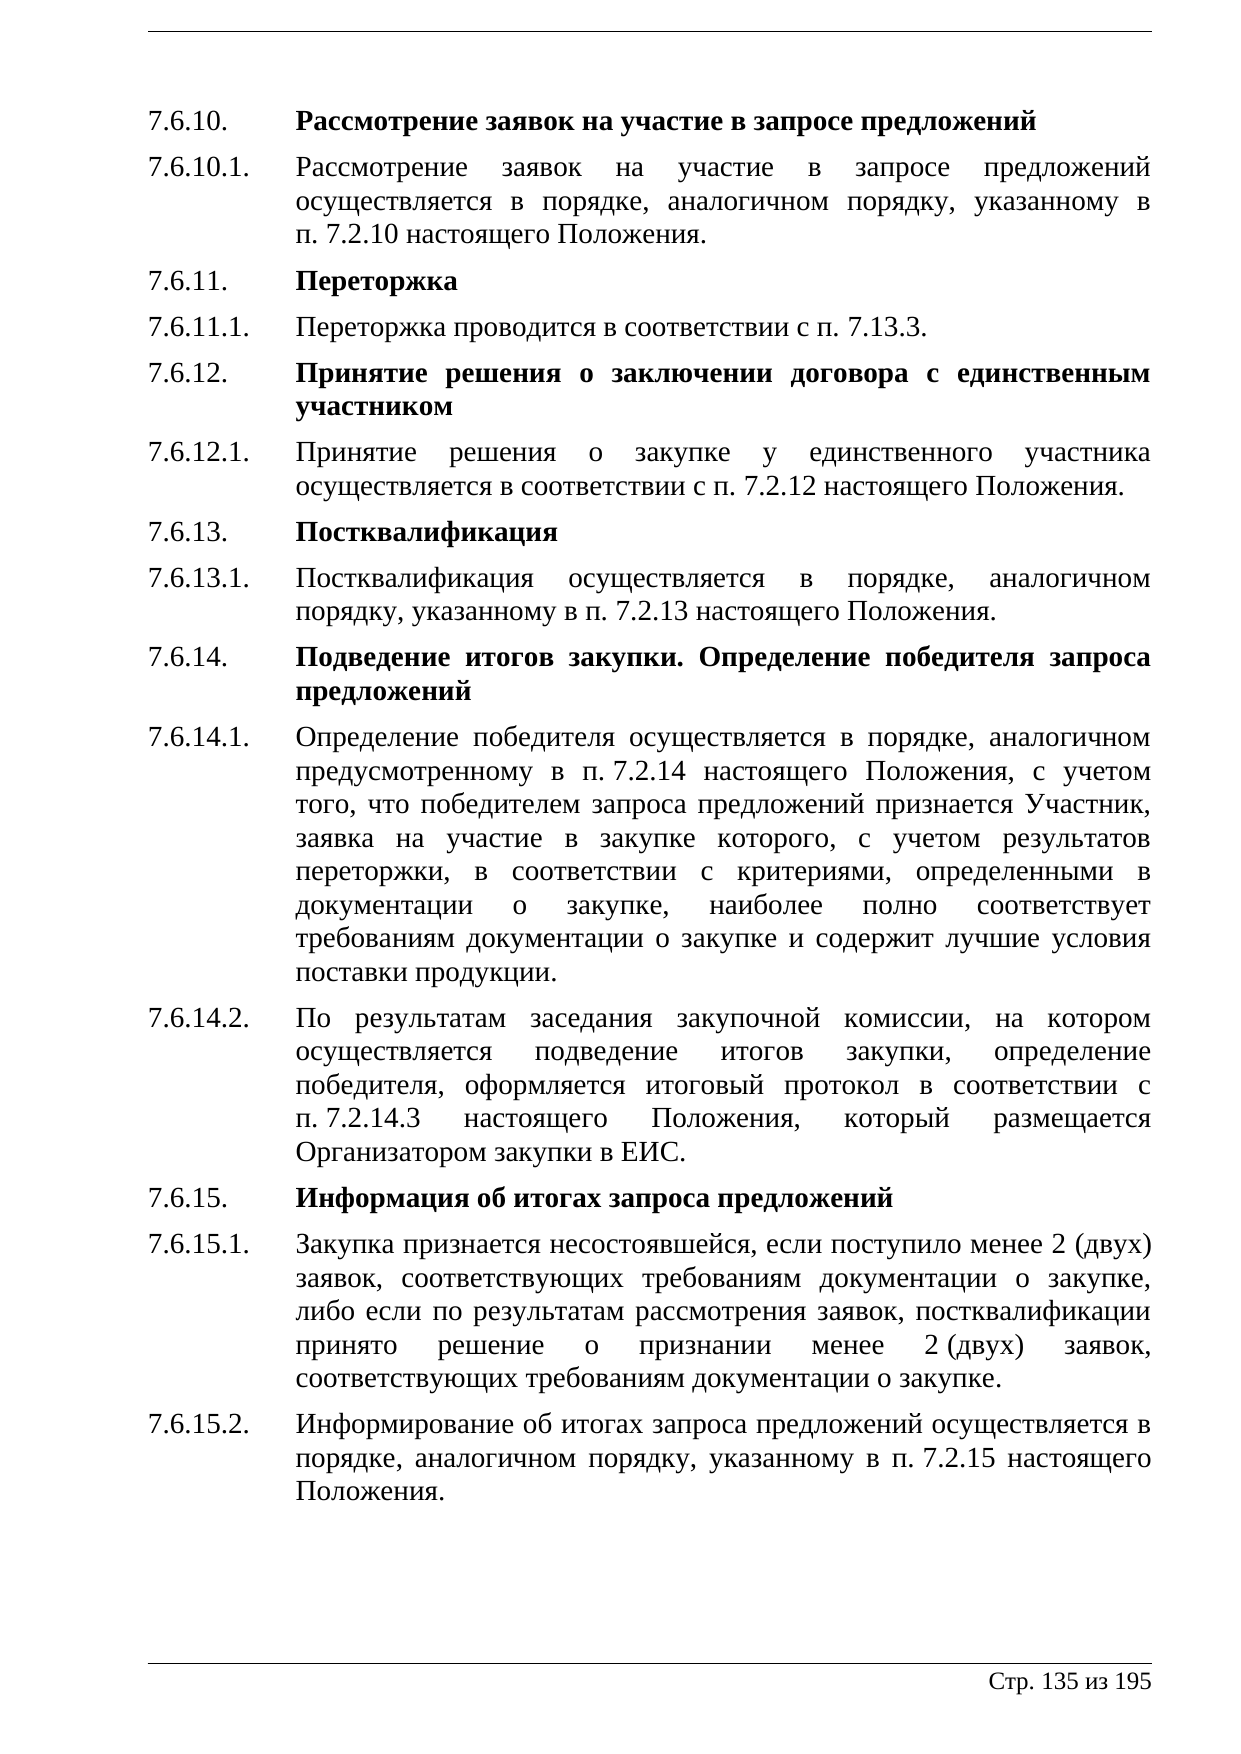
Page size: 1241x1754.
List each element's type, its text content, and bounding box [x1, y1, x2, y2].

list Рассмотрение заявок на участие в запросе предложений [148, 103, 1152, 137]
text Рассмотрение заявок на участие в запросе предложений осуществляется в порядке, аналогичном порядку, указанному в п. 7.2.10 настоящего Положения. [148, 149, 1152, 250]
list Постквалификация [148, 514, 1152, 547]
text Информирование об итогах запроса предложений осуществляется в порядке, аналогичном порядку, указанному в п. 7.2.15 настоящего Положения. [148, 1406, 1152, 1507]
text Закупка признается несостоявшейся, если поступило менее 2 (двух) заявок, соответствующих требованиям документации о закупке, либо если по результатам рассмотрения заявок, постквалификации принято решение о признании менее 2 (двух) заявок, соответствующих требованиям документации о закупке. [148, 1226, 1152, 1394]
text Определение победителя осуществляется в порядке, аналогичном предусмотренному в п. 7.2.14 настоящего Положения, с учетом того, что победителем запроса предложений признается Участник, заявка на участие в закупке которого, с учетом результатов переторжки, в соответствии с критериями, определенными в документации о закупке, наиболее полно соответствует требованиям документации о закупке и содержит лучшие условия поставки продукции. [148, 719, 1152, 987]
text По результатам заседания закупочной комиссии, на котором осуществляется подведение итогов закупки, определение победителя, оформляется итоговый протокол в соответствии с п. 7.2.14.3 настоящего Положения, который размещается Организатором закупки в ЕИС. [148, 1000, 1152, 1168]
text Принятие решения о закупке у единственного участника осуществляется в соответствии с п. 7.2.12 настоящего Положения. [148, 434, 1152, 501]
list Информация об итогах запроса предложений [148, 1180, 1152, 1214]
list Переторжка [148, 263, 1152, 296]
text Постквалификация осуществляется в порядке, аналогичном порядку, указанному в п. 7.2.13 настоящего Положения. [148, 560, 1152, 627]
list Подведение итогов закупки. Определение победителя запроса предложений [148, 639, 1152, 707]
text Переторжка проводится в соответствии с п. 7.13.3. [148, 309, 1152, 342]
list Принятие решения о заключении договора с единственным участником [148, 355, 1152, 422]
